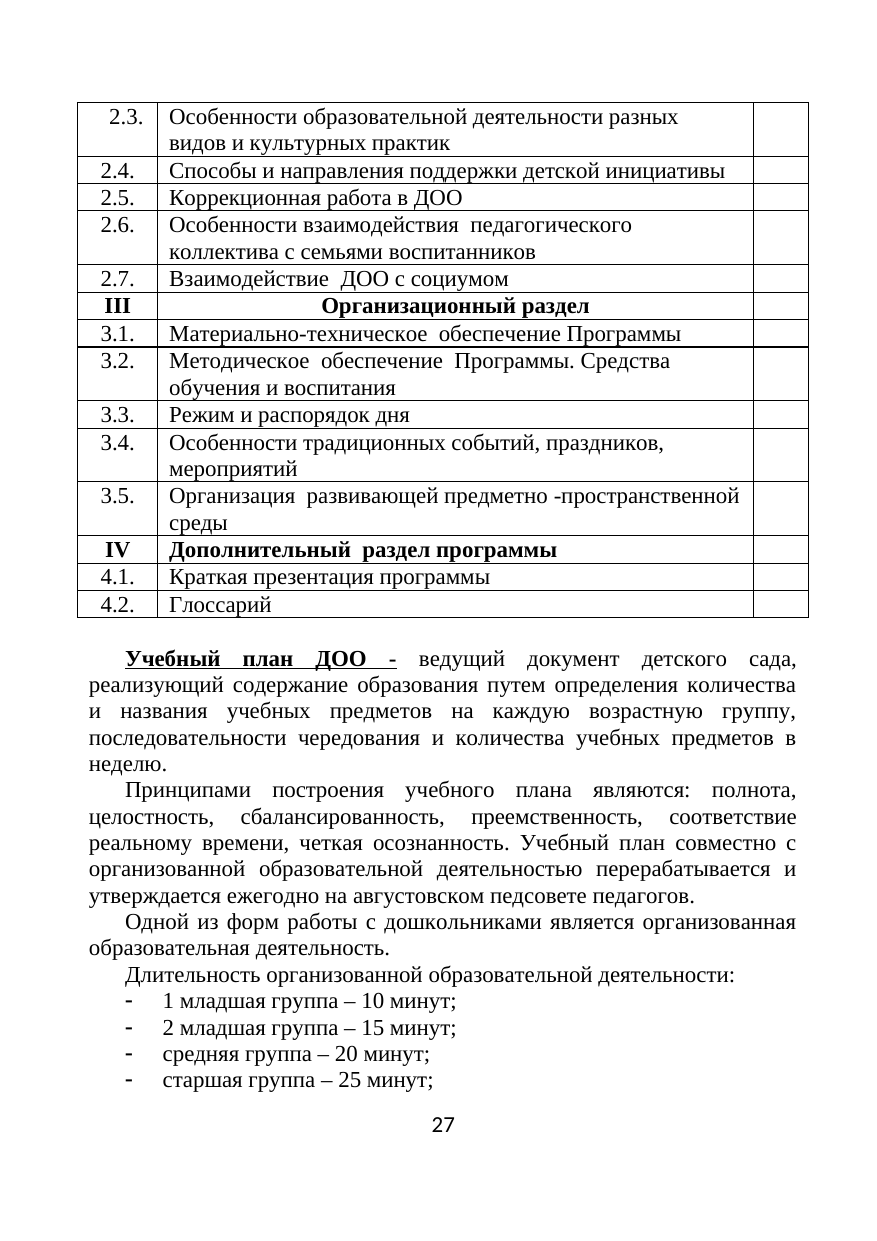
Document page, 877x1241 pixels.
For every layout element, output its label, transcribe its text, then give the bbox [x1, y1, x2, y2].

table_cell 4.1. [78, 564, 157, 590]
table_cell Глоссарий [158, 591, 753, 617]
table_cell Особенности образовательной деятельности разных видов и культурных практик [158, 103, 753, 156]
table_cell Методическое обеспечение Программы. Средства обучения и воспитания [158, 348, 753, 400]
table_cell IV [78, 536, 157, 562]
table_cell 3.3. [78, 401, 157, 427]
table_cell [754, 184, 808, 210]
text Одной из форм работы с дошкольниками является организованная образовательная деятельность. [89, 908, 797, 961]
table_cell 3.2. [78, 348, 157, 400]
list старшая группа – 25 минут; [89, 1066, 797, 1093]
table_cell Способы и направления поддержки детской инициативы [158, 157, 753, 183]
table_cell [754, 564, 808, 590]
table_cell III [78, 293, 157, 319]
table_cell [754, 211, 808, 264]
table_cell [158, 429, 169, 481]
table_cell Материально-техническое обеспечение Программы [158, 320, 753, 346]
table_cell Особенности взаимодействия педагогического коллектива с семьями воспитанников [158, 211, 753, 264]
table_cell 2.4. [78, 157, 157, 183]
table_cell 2.5. [78, 184, 157, 210]
table_cell [754, 320, 808, 346]
table_cell [754, 401, 808, 427]
table_cell [754, 103, 808, 156]
table_cell 3.1. [78, 320, 157, 346]
table_cell [754, 348, 808, 400]
table_cell [754, 157, 808, 183]
table_cell 2.7. [78, 265, 157, 292]
table_cell 4.2. [78, 591, 157, 617]
table_cell 3.4. [78, 429, 157, 481]
table_cell Организационный раздел [158, 293, 753, 319]
table_cell Взаимодействие ДОО с социумом [158, 265, 753, 292]
list 2 младшая группа – 15 минут; [89, 1013, 797, 1040]
table_cell Режим и распорядок дня [158, 401, 753, 427]
table_cell Краткая презентация программы [158, 564, 753, 590]
table_cell 2.6. [78, 211, 157, 264]
table_cell 3.5. [78, 482, 157, 535]
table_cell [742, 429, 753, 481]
table_cell [754, 293, 808, 319]
table_cell [754, 591, 808, 617]
table_cell Коррекционная работа в ДОО [158, 184, 753, 210]
list средняя группа – 20 минут; [89, 1040, 797, 1066]
list 1 младшая группа – 10 минут; [89, 987, 797, 1013]
table_cell [754, 429, 808, 481]
text Длительность организованной образовательной деятельности: [89, 961, 797, 987]
table_cell [754, 265, 808, 292]
text Учебный план ДОО - ведущий документ детского сада, реализующий содержание образования путем определения количества и названия учебных предметов на каждую возрастную группу, последовательности чередования и количества учебных предметов в неделю. [89, 644, 797, 776]
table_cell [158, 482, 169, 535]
text Принципами построения учебного плана являются: полнота, целостность, сбалансированность, преемственность, соответствие реальному времени, четкая осознанность. Учебный план совместно с организованной образовательной деятельностью перерабатывается и утверждается ежегодно на августовском педсовете педагогов. [89, 776, 797, 908]
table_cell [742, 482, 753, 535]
table_cell [754, 482, 808, 535]
table_cell Дополнительный раздел программы [158, 536, 753, 562]
table_cell [754, 536, 808, 562]
table_cell 2.3. [78, 103, 157, 156]
